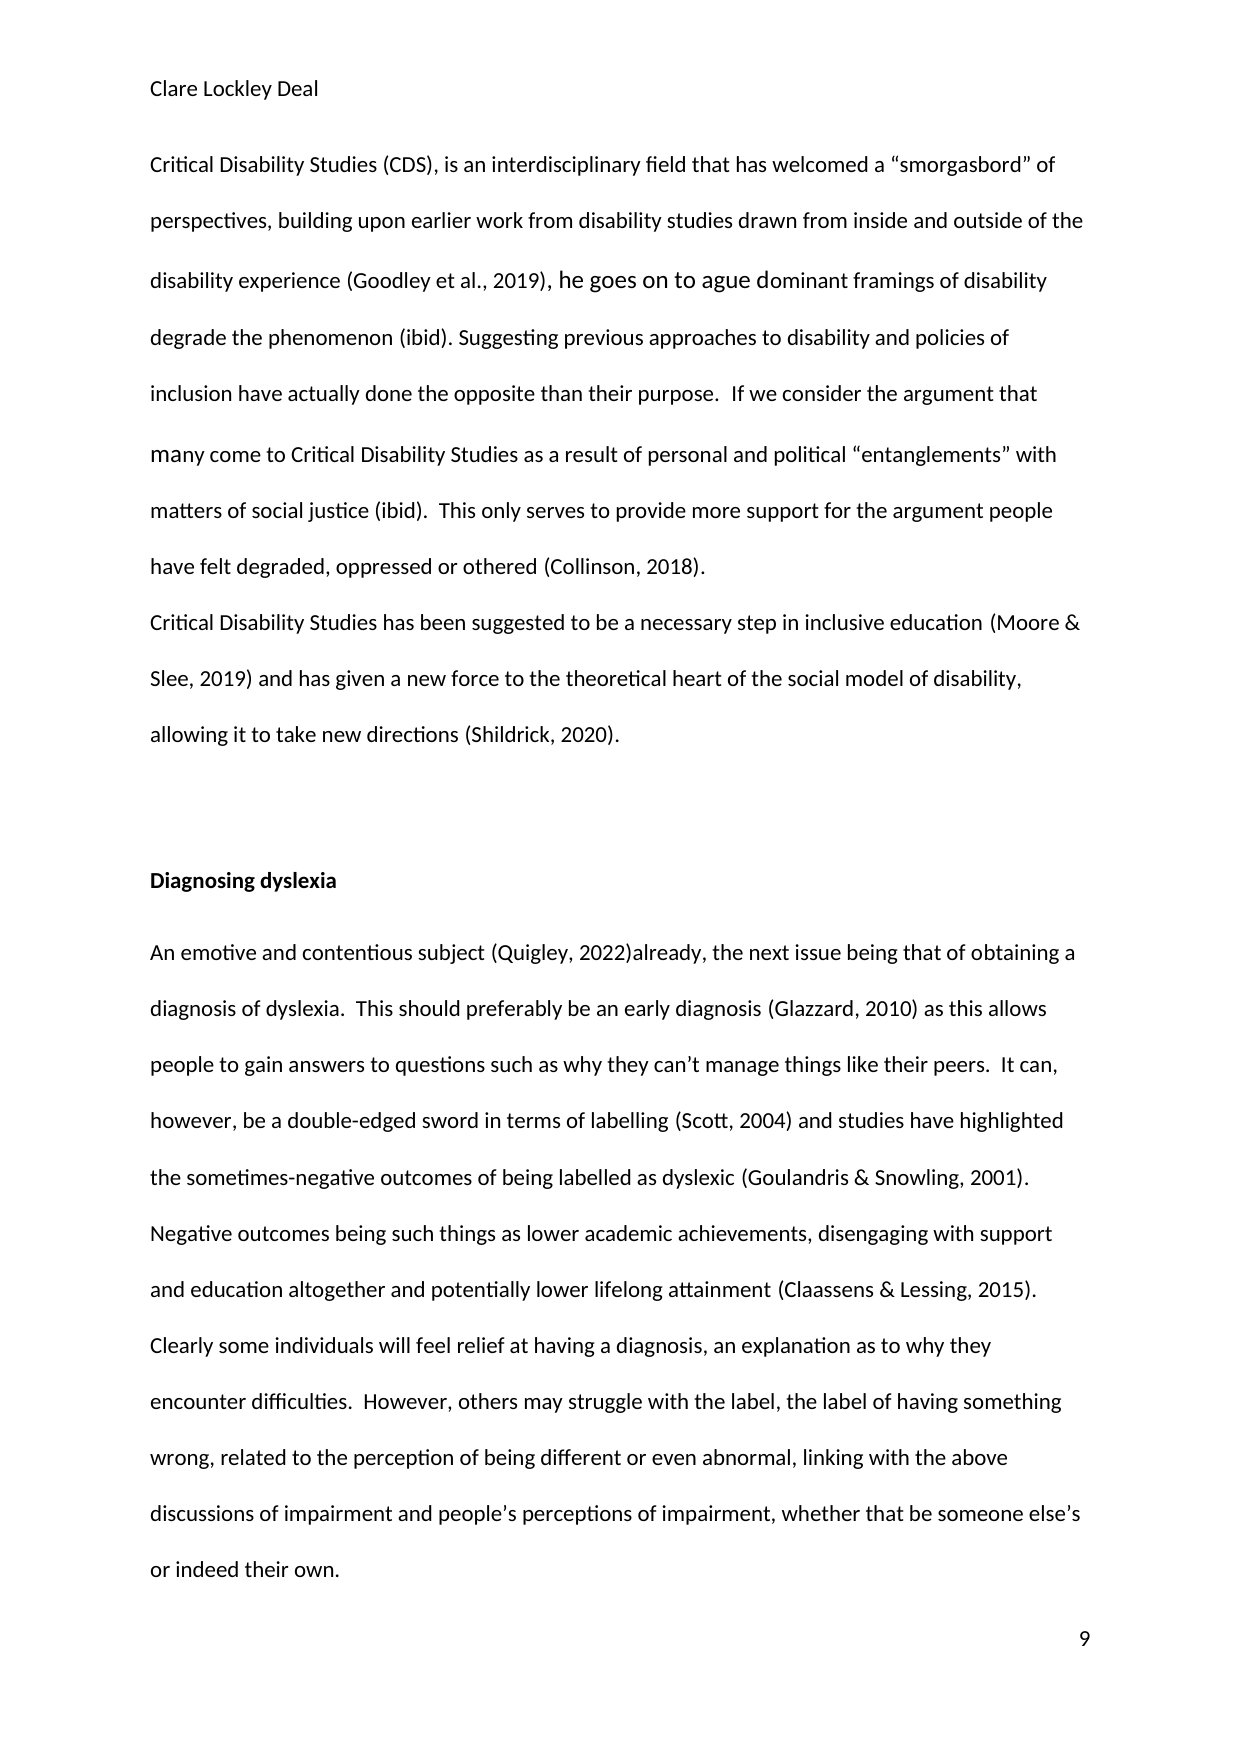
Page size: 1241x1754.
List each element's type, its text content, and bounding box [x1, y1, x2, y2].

text Diagnosing dyslexia [150, 866, 1090, 894]
text Critical Disability Studies (CDS), is an interdisciplinary field that has welcomed a “smorgasbord” of perspectives, building upon earlier work from disability studies drawn from inside and outside of the disability experience , he goes on to ague dominant framings of disability degrade the phenomenon (ibid). Suggesting previous approaches to disability and policies of inclusion have actually done the opposite than their purpose. If we consider the argument that many come to Critical Disability Studies as a result of personal and political “entanglements” with matters of social justice (ibid). This only serves to provide more support for the argument people have felt degraded, oppressed or othered . [150, 150, 1090, 580]
text An emotive and contentious subject already, the next issue being that of obtaining a diagnosis of dyslexia. This should preferably be an early diagnosis as this allows people to gain answers to questions such as why they can’t manage things like their peers. It can, however, be a double-edged sword in terms of labelling and studies have highlighted the sometimes-negative outcomes of being labelled as dyslexic . Negative outcomes being such things as lower academic achievements, disengaging with support and education altogether and potentially lower lifelong attainment . [150, 938, 1090, 1303]
text Clearly some individuals will feel relief at having a diagnosis, an explanation as to why they encounter difficulties. However, others may struggle with the label, the label of having something wrong, related to the perception of being different or even abnormal, linking with the above discussions of impairment and people’s perceptions of impairment, whether that be someone else’s or indeed their own. [150, 1331, 1090, 1583]
text Critical Disability Studies has been suggested to be a necessary step in inclusive education and has given a new force to the theoretical heart of the social model of disability, allowing it to take new directions . [150, 608, 1090, 748]
